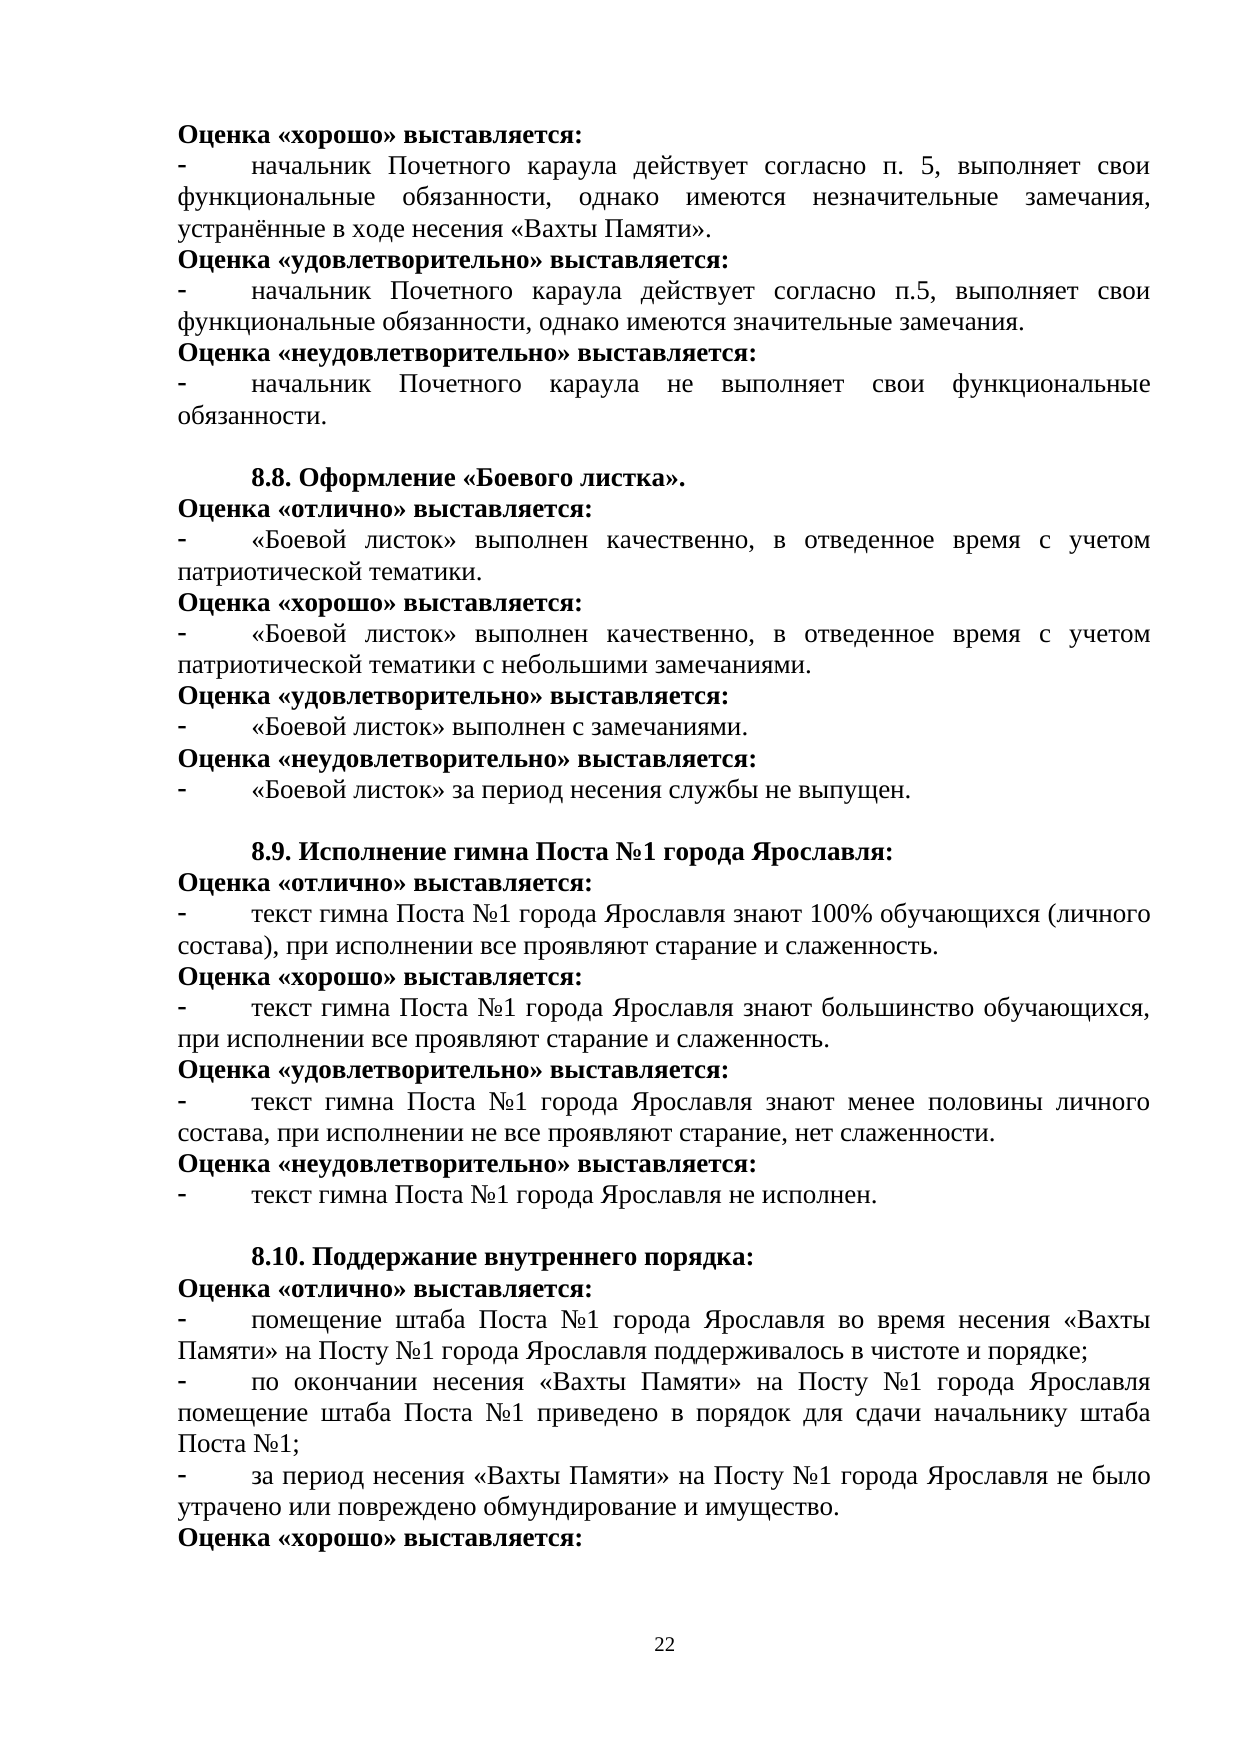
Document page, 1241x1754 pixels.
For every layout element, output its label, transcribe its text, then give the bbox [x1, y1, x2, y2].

text Оценка «удовлетворительно» выставляется: [177, 1053, 1152, 1084]
list «Боевой листок» выполнен качественно, в отведенное время с учетом патриотической тематики с небольшими замечаниями. [177, 617, 1152, 679]
text Оценка «неудовлетворительно» выставляется: [177, 1147, 1152, 1178]
text Оценка «удовлетворительно» выставляется: [177, 679, 1152, 710]
list за период несения «Вахты Памяти» на Посту №1 города Ярославля не было утрачено или повреждено обмундирование и имущество. [177, 1459, 1152, 1521]
list начальник Почетного караула действует согласно п.5, выполняет свои функциональные обязанности, однако имеются значительные замечания. [177, 274, 1152, 336]
list «Боевой листок» выполнен качественно, в отведенное время с учетом патриотической тематики. [177, 523, 1152, 586]
list начальник Почетного караула действует согласно п. 5, выполняет свои функциональные обязанности, однако имеются незначительные замечания, устранённые в ходе несения «Вахты Памяти». [177, 149, 1152, 243]
text Оценка «неудовлетворительно» выставляется: [177, 742, 1152, 773]
text Оценка «отлично» выставляется: [177, 866, 1152, 897]
list текст гимна Поста №1 города Ярославля знают менее половины личного состава, при исполнении не все проявляют старание, нет слаженности. [177, 1084, 1152, 1147]
text Оценка «удовлетворительно» выставляется: [177, 243, 1152, 274]
list «Боевой листок» выполнен с замечаниями. [177, 710, 1152, 742]
list текст гимна Поста №1 города Ярославля знают большинство обучающихся, при исполнении все проявляют старание и слаженность. [177, 991, 1152, 1053]
text Оценка «отлично» выставляется: [177, 492, 1152, 523]
list помещение штаба Поста №1 города Ярославля во время несения «Вахты Памяти» на Посту №1 города Ярославля поддерживалось в чистоте и порядке; [177, 1303, 1152, 1365]
list начальник Почетного караула не выполняет свои функциональные обязанности. [177, 367, 1152, 430]
text 8.9. Исполнение гимна Поста №1 города Ярославля: [177, 835, 1152, 866]
list текст гимна Поста №1 города Ярославля не исполнен. [177, 1178, 1152, 1209]
text Оценка «неудовлетворительно» выставляется: [177, 336, 1152, 367]
text Оценка «хорошо» выставляется: [177, 118, 1152, 149]
list текст гимна Поста №1 города Ярославля знают 100% обучающихся (личного состава), при исполнении все проявляют старание и слаженность. [177, 897, 1152, 960]
text Оценка «хорошо» выставляется: [177, 586, 1152, 617]
text 8.10. Поддержание внутреннего порядка: [177, 1241, 1152, 1272]
text 8.8. Оформление «Боевого листка». [177, 461, 1152, 492]
text Оценка «хорошо» выставляется: [177, 1521, 1152, 1552]
list по окончании несения «Вахты Памяти» на Посту №1 города Ярославля помещение штаба Поста №1 приведено в порядок для сдачи начальнику штаба Поста №1; [177, 1365, 1152, 1459]
text Оценка «хорошо» выставляется: [177, 960, 1152, 991]
text Оценка «отлично» выставляется: [177, 1272, 1152, 1303]
list «Боевой листок» за период несения службы не выпущен. [177, 773, 1152, 804]
